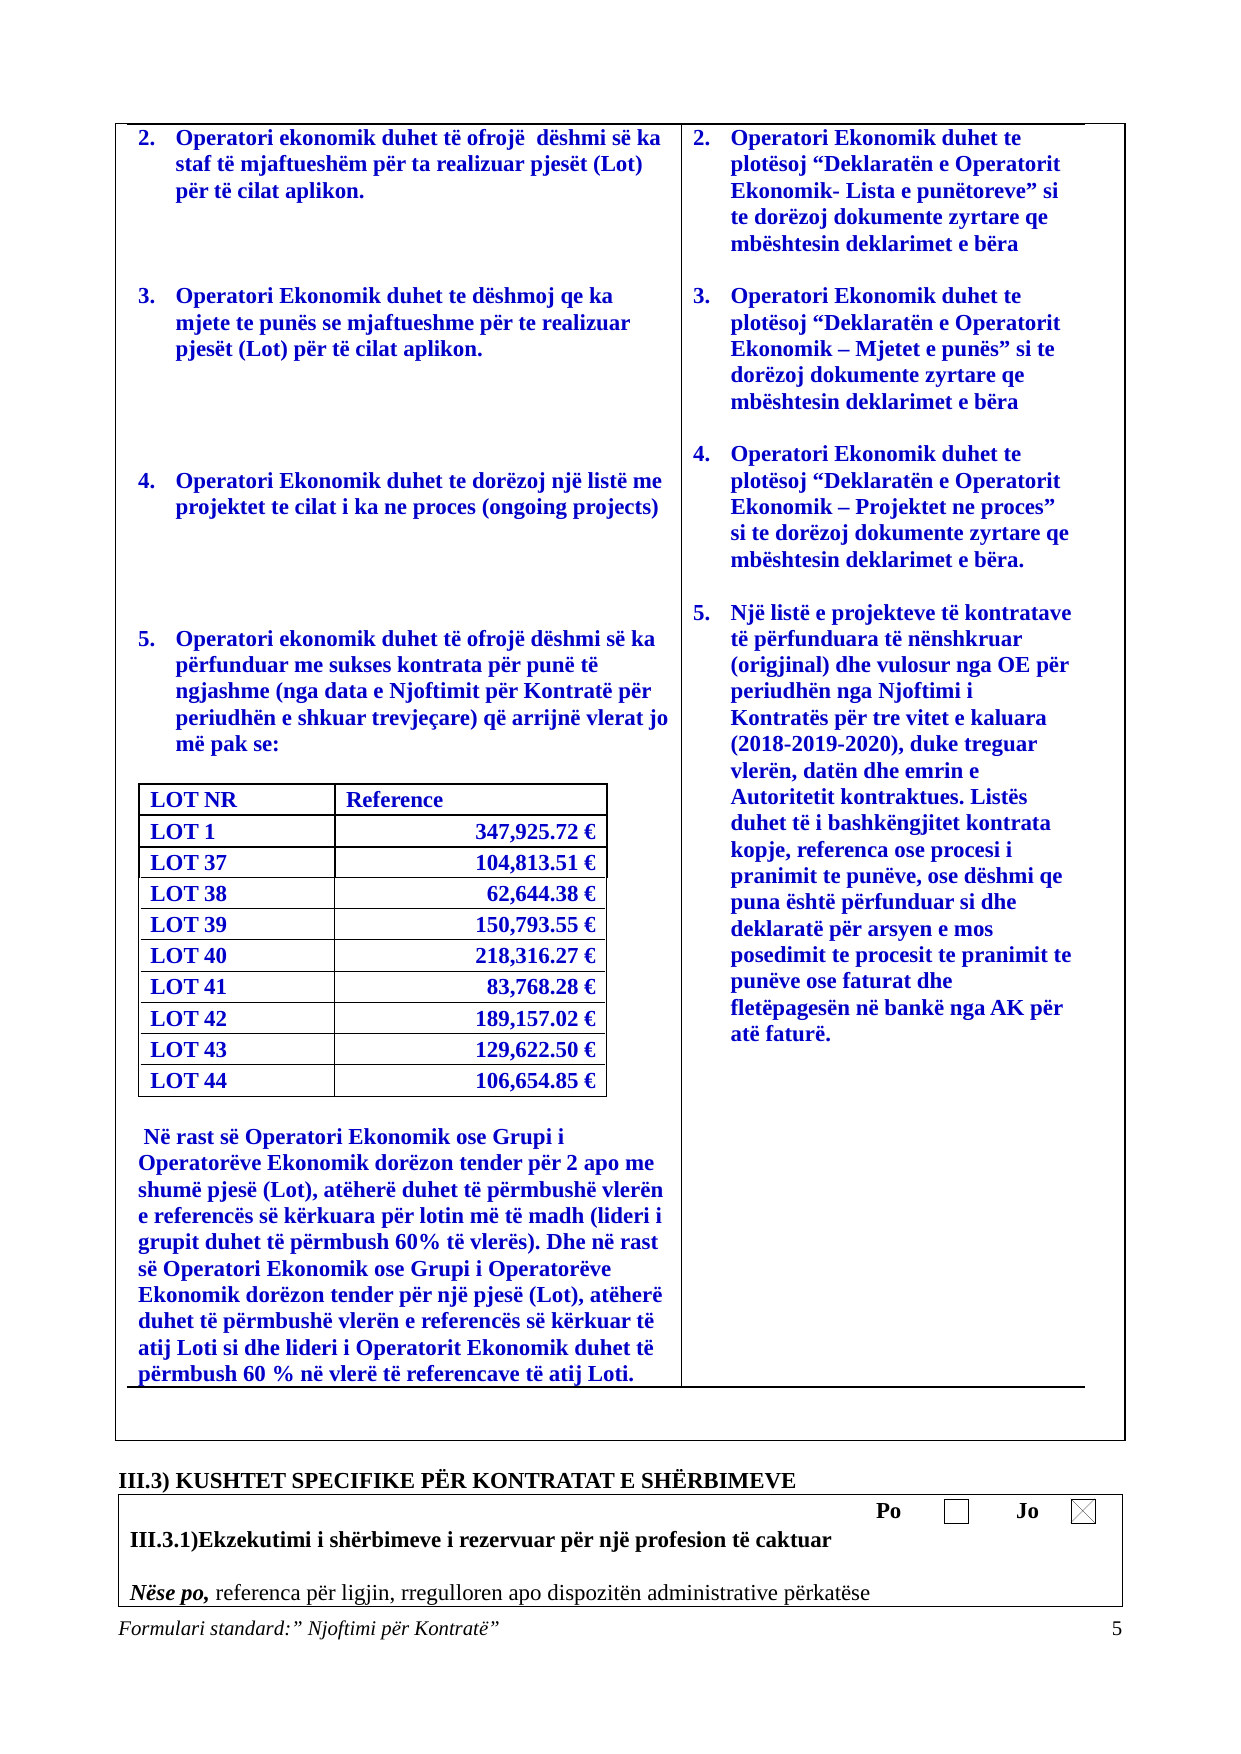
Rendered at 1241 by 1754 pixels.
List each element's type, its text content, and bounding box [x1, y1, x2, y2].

table_cell [116, 124, 1124, 1440]
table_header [119, 1495, 1122, 1606]
text III.3) KUSHTET SPECIFIKE PËR KONTRATAT E SHËRBIMEVE [118, 1468, 1122, 1494]
